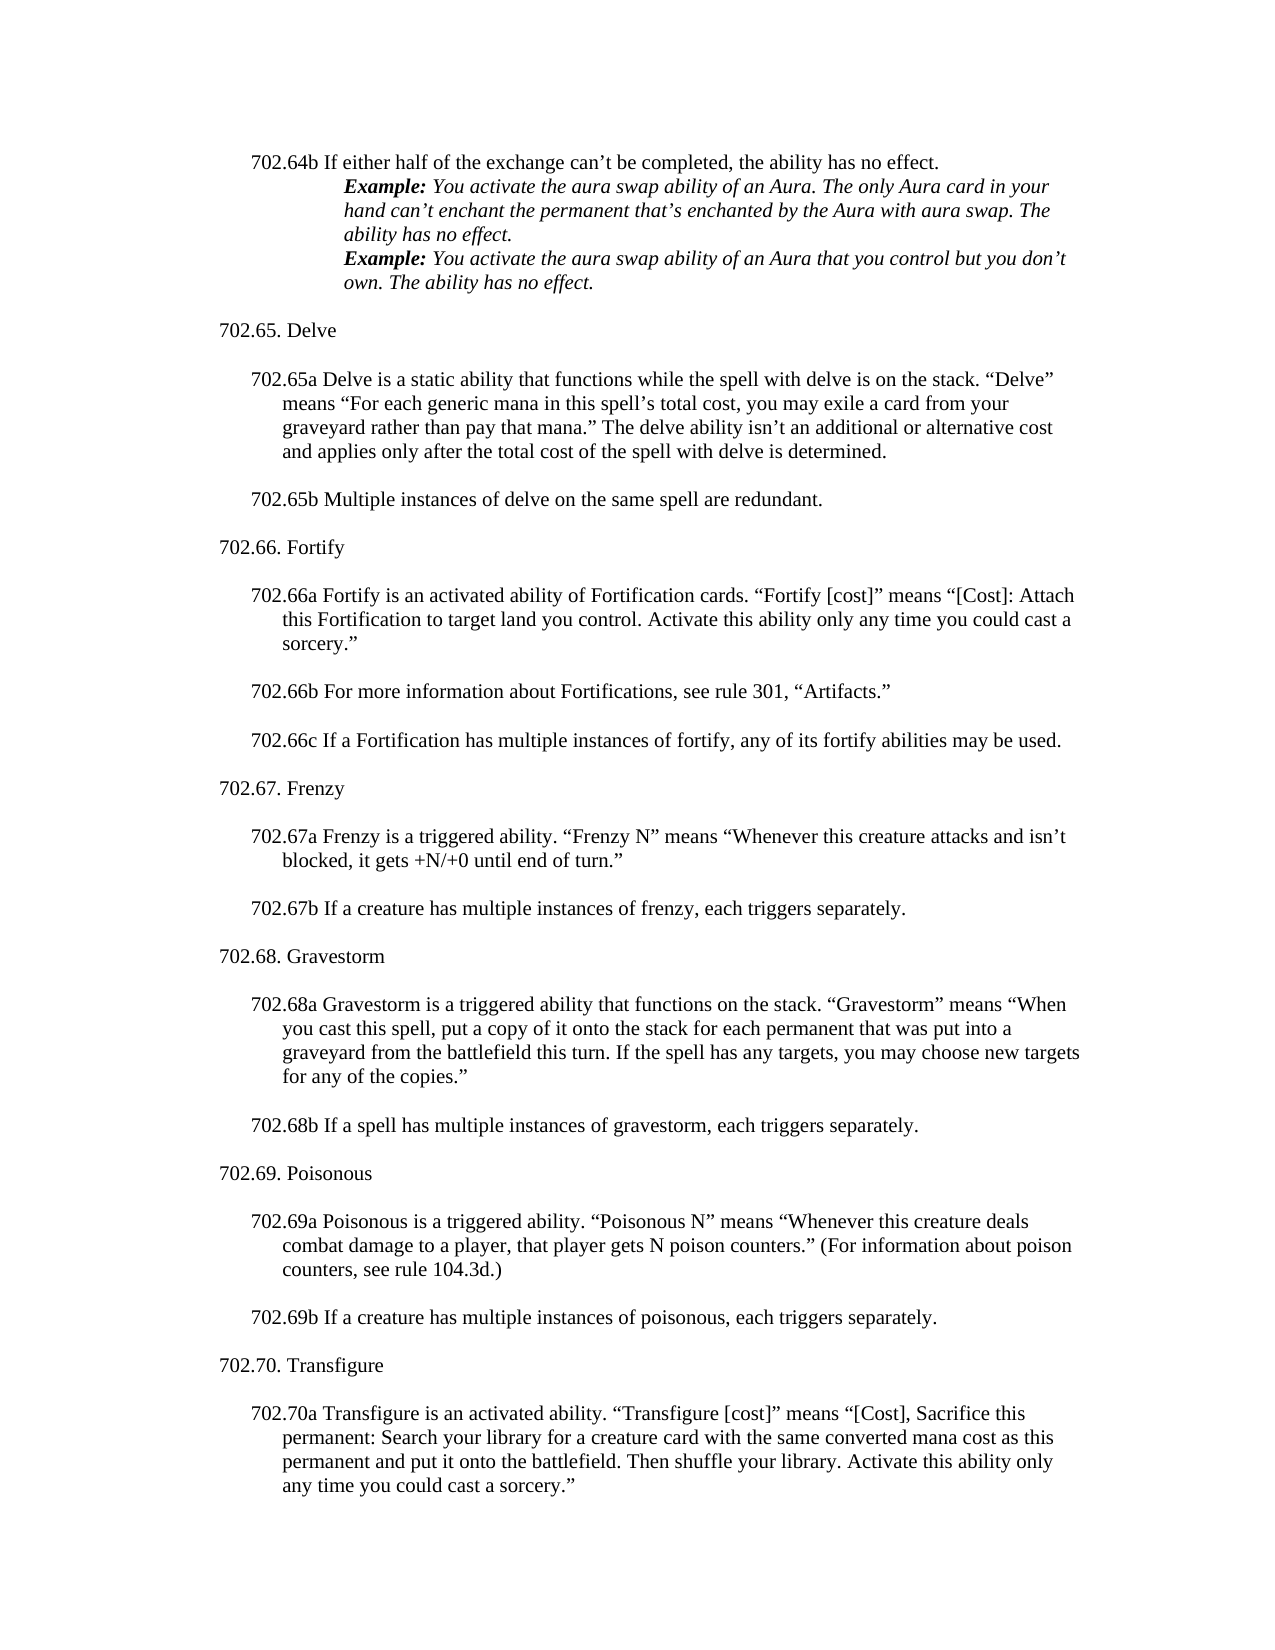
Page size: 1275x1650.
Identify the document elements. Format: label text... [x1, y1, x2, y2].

text 702.65b Multiple instances of delve on the same spell are redundant. [251, 487, 1087, 511]
text 702.66a Fortify is an activated ability of Fortification cards. “Fortify [cost]” means “[Cost]: Attach this Fortification to target land you control. Activate this ability only any time you could cast a sorcery.” [251, 583, 1087, 655]
text 702.65a Delve is a static ability that functions while the spell with delve is on the stack. “Delve” means “For each generic mana in this spell’s total cost, you may exile a card from your graveyard rather than pay that mana.” The delve ability isn’t an additional or alternative cost and applies only after the total cost of the spell with delve is determined. [251, 367, 1087, 463]
text 702.69a Poisonous is a triggered ability. “Poisonous N” means “Whenever this creature deals combat damage to a player, that player gets N poison counters.” (For information about poison counters, see rule 104.3d.) [251, 1209, 1087, 1281]
text 702.68b If a spell has multiple instances of gravestorm, each triggers separately. [251, 1112, 1087, 1137]
text 702.66c If a Fortification has multiple instances of fortify, any of its fortify abilities may be used. [251, 727, 1087, 752]
text Example: You activate the aura swap ability of an Aura that you control but you don’t own. The ability has no effect. [343, 246, 1087, 294]
text 702.66. Fortify [219, 535, 1087, 559]
text 702.65. Delve [219, 318, 1087, 342]
text 702.69. Poisonous [219, 1161, 1087, 1185]
text 702.70. Transfigure [219, 1353, 1087, 1377]
text 702.64b If either half of the exchange can’t be completed, the ability has no effect. [251, 150, 1087, 174]
text 702.67b If a creature has multiple instances of frenzy, each triggers separately. [251, 896, 1087, 920]
text 702.69b If a creature has multiple instances of poisonous, each triggers separately. [251, 1305, 1087, 1329]
text 702.67. Frenzy [219, 776, 1087, 800]
text 702.67a Frenzy is a triggered ability. “Frenzy N” means “Whenever this creature attacks and isn’t blocked, it gets +N/+0 until end of turn.” [251, 824, 1087, 872]
text 702.68a Gravestorm is a triggered ability that functions on the stack. “Gravestorm” means “When you cast this spell, put a copy of it onto the stack for each permanent that was put into a graveyard from the battlefield this turn. If the spell has any targets, you may choose new targets for any of the copies.” [251, 992, 1087, 1088]
text 702.68. Gravestorm [219, 944, 1087, 968]
text Example: You activate the aura swap ability of an Aura. The only Aura card in your hand can’t enchant the permanent that’s enchanted by the Aura with aura swap. The ability has no effect. [343, 174, 1087, 246]
text 702.66b For more information about Fortifications, see rule 301, “Artifacts.” [251, 679, 1087, 703]
text 702.70a Transfigure is an activated ability. “Transfigure [cost]” means “[Cost], Sacrifice this permanent: Search your library for a creature card with the same converted mana cost as this permanent and put it onto the battlefield. Then shuffle your library. Activate this ability only any time you could cast a sorcery.” [251, 1401, 1087, 1497]
